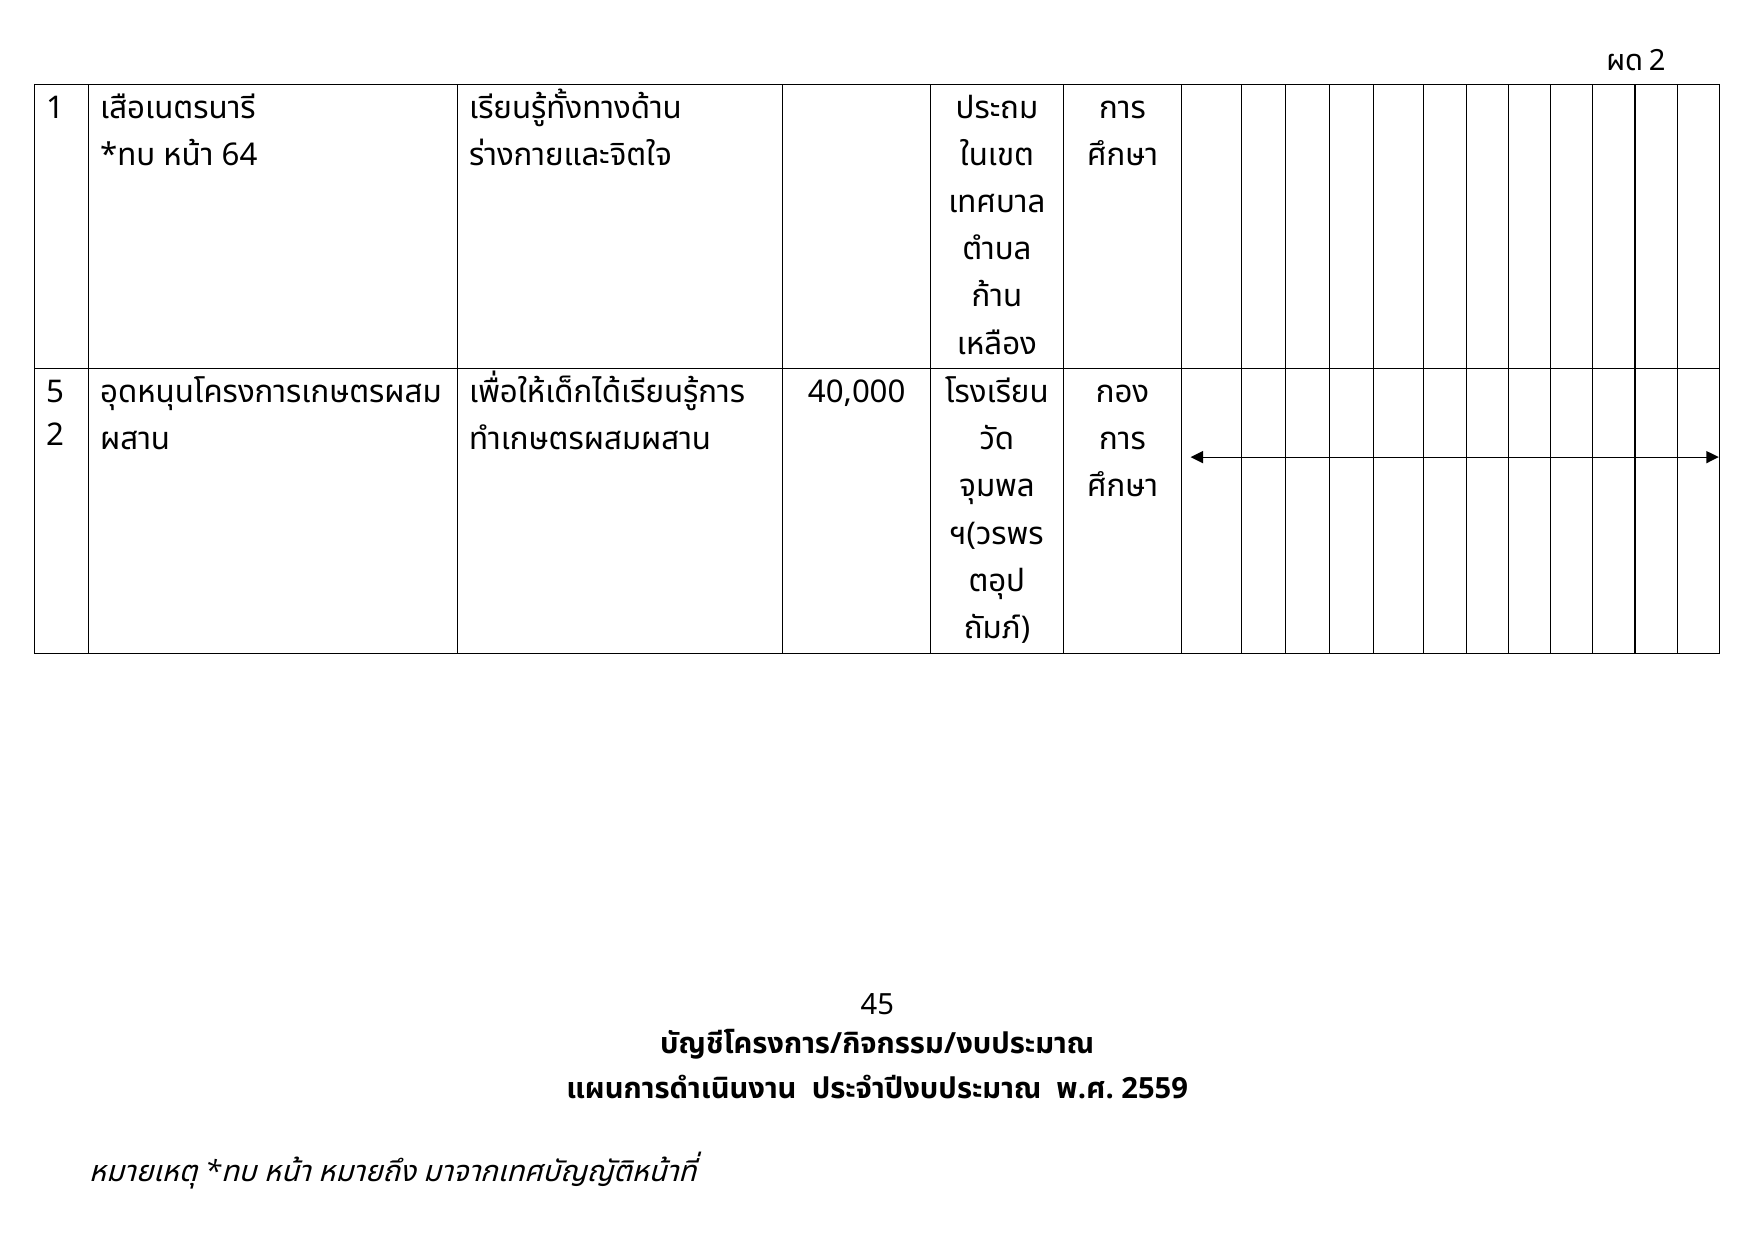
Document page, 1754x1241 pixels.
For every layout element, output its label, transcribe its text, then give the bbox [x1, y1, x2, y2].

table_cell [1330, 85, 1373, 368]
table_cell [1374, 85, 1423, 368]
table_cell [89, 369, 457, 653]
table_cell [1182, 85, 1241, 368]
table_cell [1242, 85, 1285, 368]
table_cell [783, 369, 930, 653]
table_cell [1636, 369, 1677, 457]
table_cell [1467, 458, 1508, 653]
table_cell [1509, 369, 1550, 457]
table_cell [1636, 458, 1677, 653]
text แผนการดำเนินงาน ประจำปีงบประมาณ พ.ศ. 2559 [89, 1067, 1665, 1111]
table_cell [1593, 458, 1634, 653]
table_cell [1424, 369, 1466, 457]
text 45 [89, 983, 1665, 1023]
text บัญชีโครงการ/กิจกรรม/งบประมาณ [89, 1023, 1665, 1067]
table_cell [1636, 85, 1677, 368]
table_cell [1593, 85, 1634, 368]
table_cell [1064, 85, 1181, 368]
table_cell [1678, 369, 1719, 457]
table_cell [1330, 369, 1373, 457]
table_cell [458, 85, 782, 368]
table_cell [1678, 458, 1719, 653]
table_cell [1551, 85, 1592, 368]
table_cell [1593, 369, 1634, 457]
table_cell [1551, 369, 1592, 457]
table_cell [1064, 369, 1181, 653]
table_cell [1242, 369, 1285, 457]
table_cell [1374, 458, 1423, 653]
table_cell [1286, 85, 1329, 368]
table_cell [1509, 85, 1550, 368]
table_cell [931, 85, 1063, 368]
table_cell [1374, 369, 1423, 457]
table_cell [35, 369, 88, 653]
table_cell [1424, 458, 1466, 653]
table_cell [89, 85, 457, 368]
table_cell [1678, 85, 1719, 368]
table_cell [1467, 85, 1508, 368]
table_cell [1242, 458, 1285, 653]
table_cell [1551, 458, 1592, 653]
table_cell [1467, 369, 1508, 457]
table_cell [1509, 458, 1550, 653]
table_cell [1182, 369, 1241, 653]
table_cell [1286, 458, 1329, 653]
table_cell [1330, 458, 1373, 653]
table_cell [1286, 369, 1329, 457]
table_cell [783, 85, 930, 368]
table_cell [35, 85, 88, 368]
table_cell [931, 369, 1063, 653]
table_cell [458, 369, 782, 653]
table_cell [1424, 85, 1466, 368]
